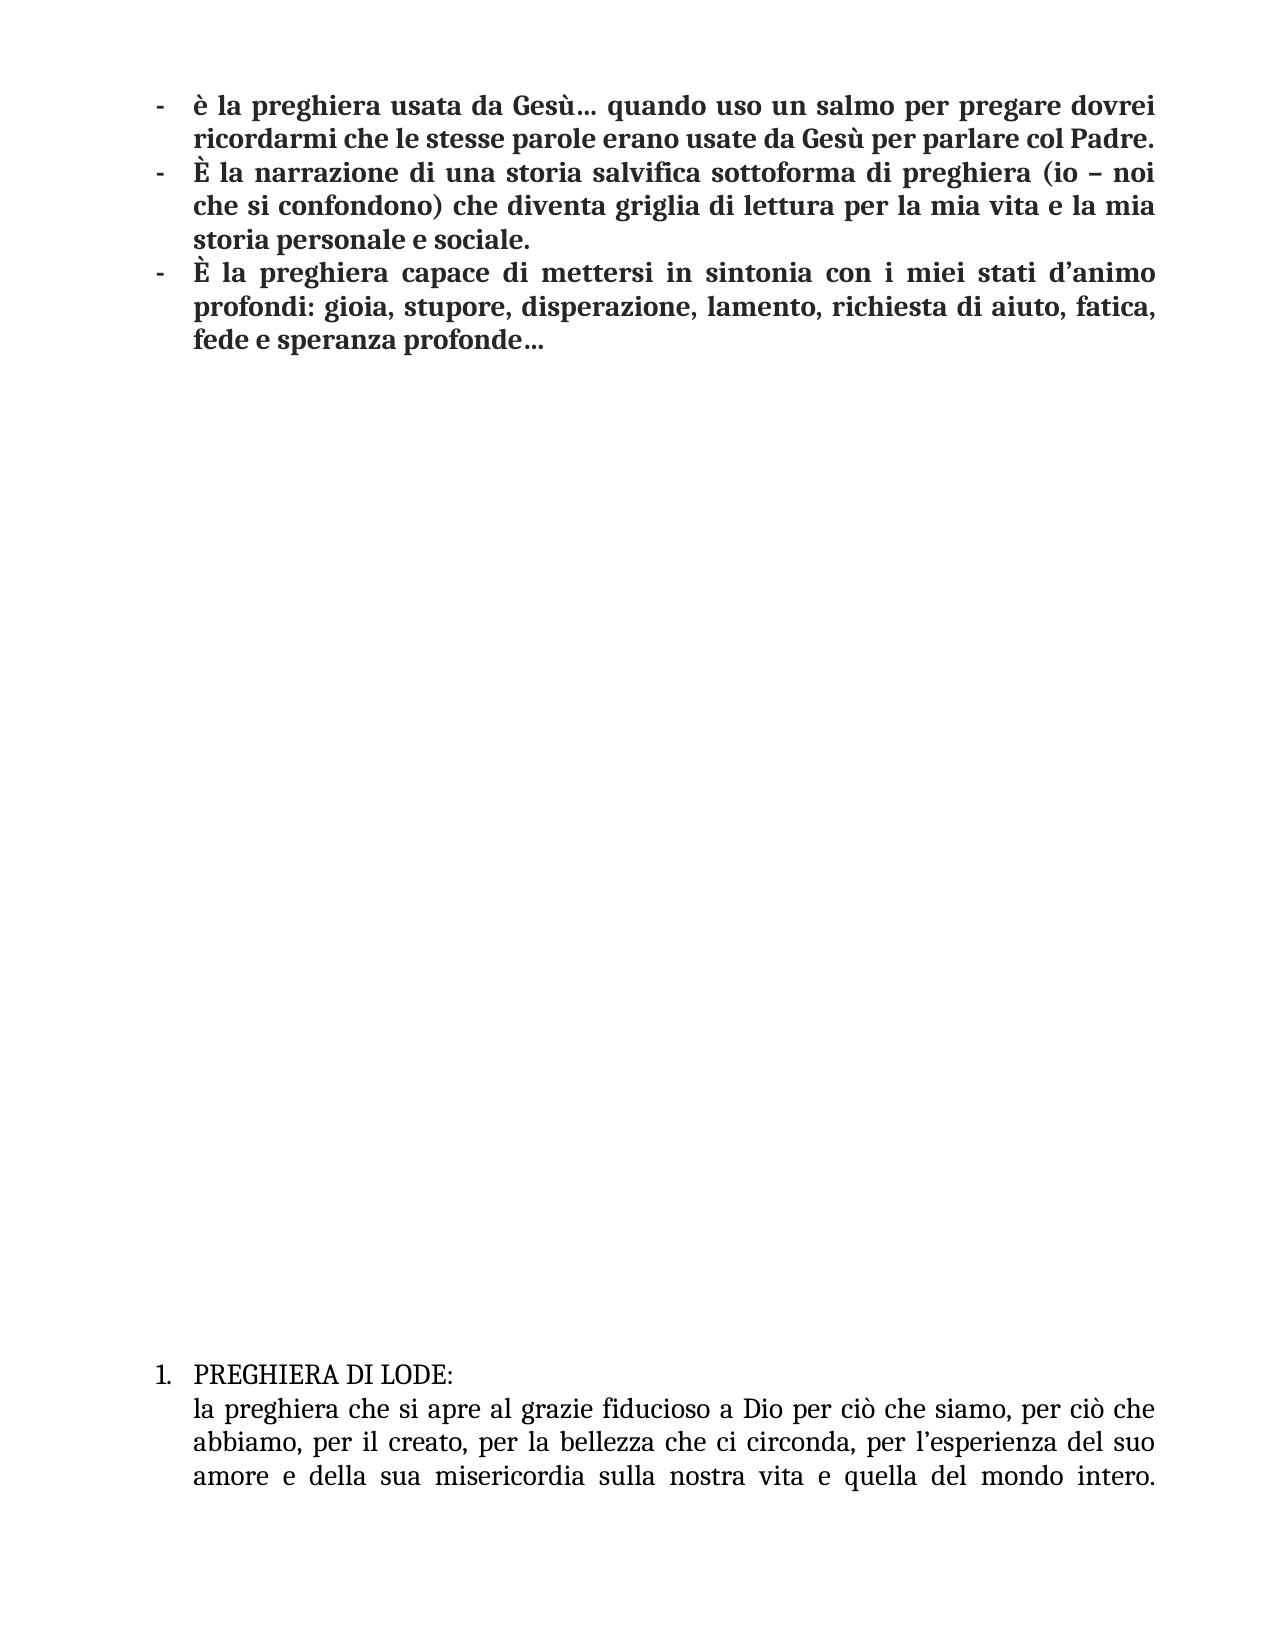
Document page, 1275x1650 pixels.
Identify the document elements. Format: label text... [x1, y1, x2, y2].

list è la preghiera usata da Gesù… quando uso un salmo per pregare dovrei ricordarmi che le stesse parole erano usate da Gesù per parlare col Padre. [156, 89, 1157, 156]
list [193, 1392, 1157, 1493]
list È la preghiera capace di mettersi in sintonia con i miei stati d’animo profondi: gioia, stupore, disperazione, lamento, richiesta di aiuto, fatica, fede e speranza profonde… [156, 256, 1157, 357]
list PREGHIERA DI LODE: [156, 1358, 1157, 1392]
list È la narrazione di una storia salvifica sottoforma di preghiera (io – noi che si confondono) che diventa griglia di lettura per la mia vita e la mia storia personale e sociale. [156, 156, 1157, 256]
